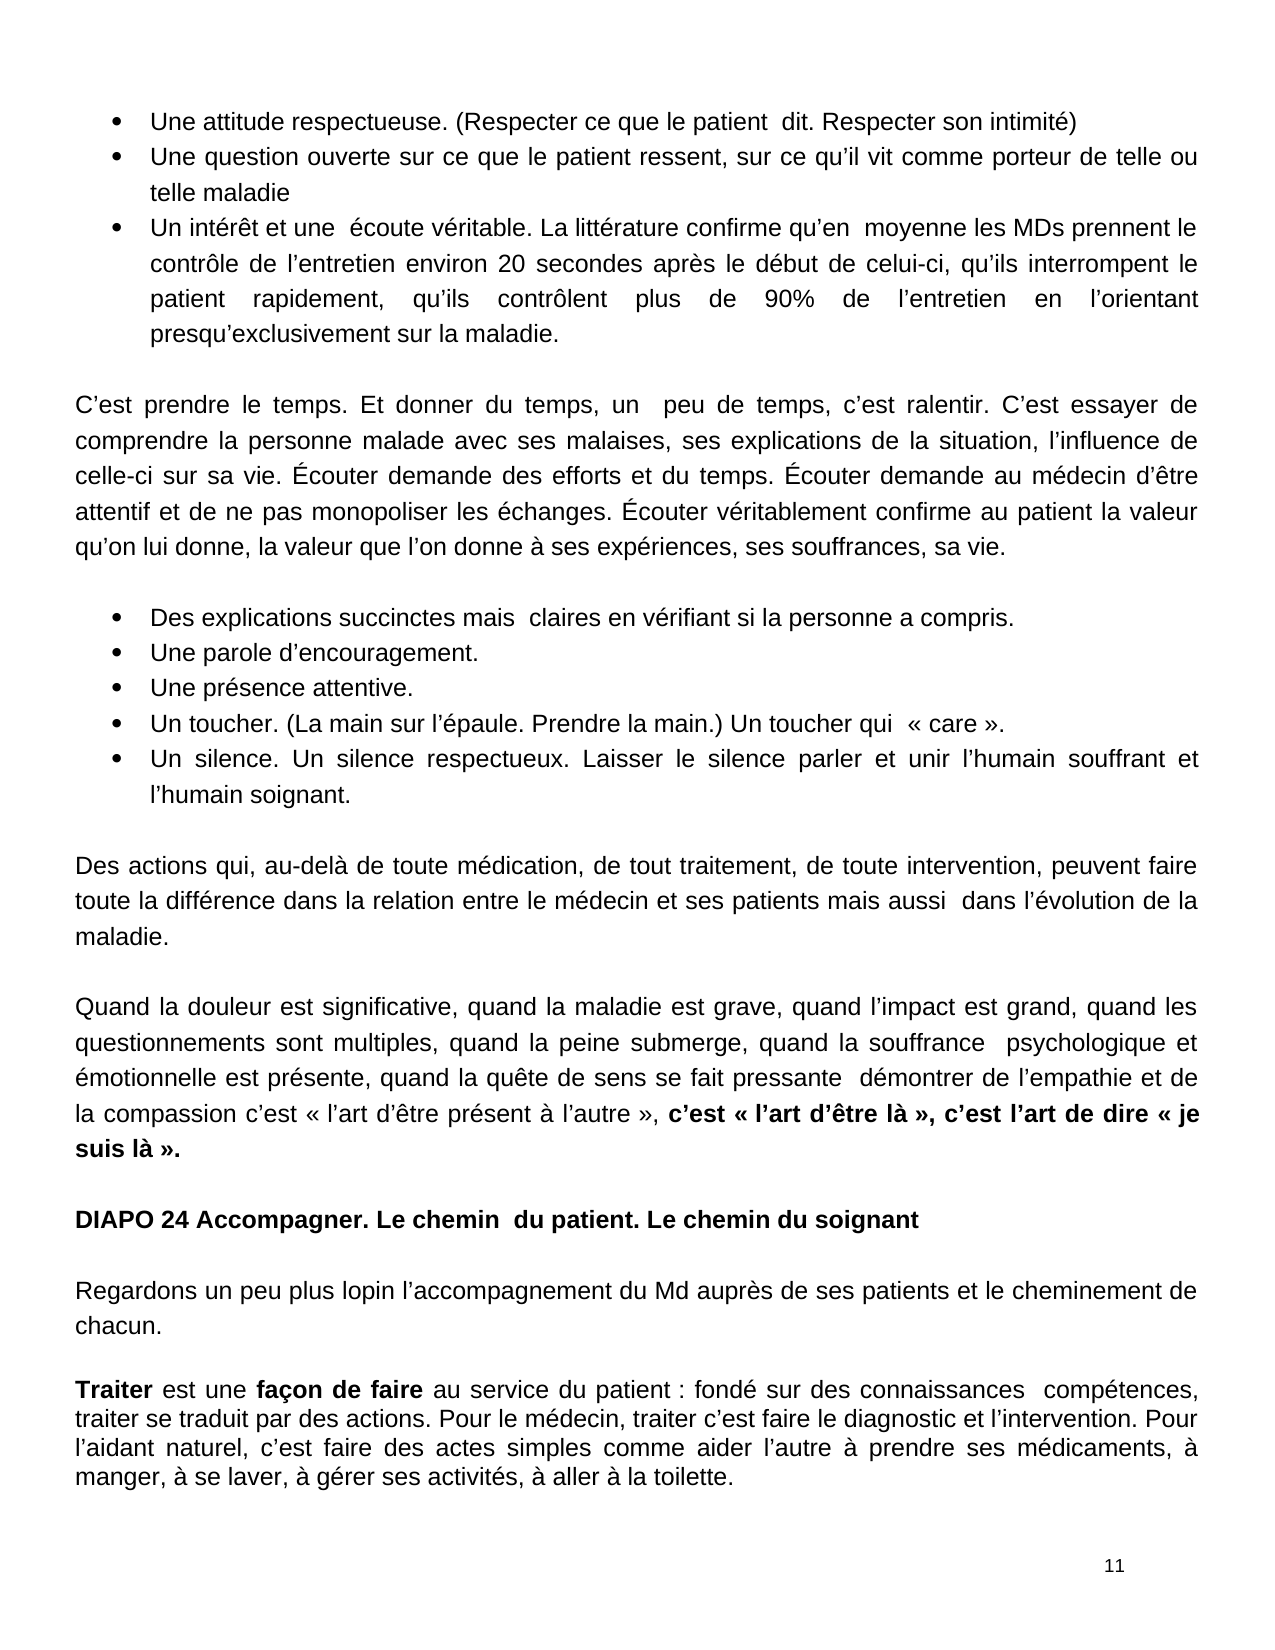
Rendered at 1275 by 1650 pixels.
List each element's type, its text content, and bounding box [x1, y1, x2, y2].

list Une question ouverte sur ce que le patient ressent, sur ce qu’il vit comme porteur de telle ou telle maladie [112, 136, 1200, 206]
list Une parole d’encouragement. [112, 631, 1200, 667]
text Des actions qui, au-delà de toute médication, de tout traitement, de toute intervention, peuvent faire toute la différence dans la relation entre le médecin et ses patients mais aussi dans l’évolution de la maladie. [75, 844, 1200, 950]
list Un toucher. (La main sur l’épaule. Prendre la main.) Un toucher qui « care ». [112, 702, 1200, 738]
list Des explications succinctes mais claires en vérifiant si la personne a compris. [112, 596, 1200, 631]
list Un intérêt et une écoute véritable. La littérature confirme qu’en moyenne les MDs prennent le contrôle de l’entretien environ 20 secondes après le début de celui-ci, qu’ils interrompent le patient rapidement, qu’ils contrôlent plus de 90% de l’entretien en l’orientant presqu’exclusivement sur la maladie. [112, 206, 1200, 348]
text C’est prendre le temps. Et donner du temps, un peu de temps, c’est ralentir. C’est essayer de comprendre la personne malade avec ses malaises, ses explications de la situation, l’influence de celle-ci sur sa vie. Écouter demande des efforts et du temps. Écouter demande au médecin d’être attentif et de ne pas monopoliser les échanges. Écouter véritablement confirme au patient la valeur qu’on lui donne, la valeur que l’on donne à ses expériences, ses souffrances, sa vie. [75, 383, 1200, 561]
text Traiter est une façon de faire au service du patient : fondé sur des connaissances compétences, traiter se traduit par des actions. Pour le médecin, traiter c’est faire le diagnostic et l’intervention. Pour l’aidant naturel, c’est faire des actes simples comme aider l’autre à prendre ses médicaments, à manger, à se laver, à gérer ses activités, à aller à la toilette. [75, 1375, 1200, 1490]
list Un silence. Un silence respectueux. Laisser le silence parler et unir l’humain souffrant et l’humain soignant. [112, 738, 1200, 808]
list Une attitude respectueuse. (Respecter ce que le patient dit. Respecter son intimité) [112, 100, 1200, 136]
text Quand la douleur est significative, quand la maladie est grave, quand l’impact est grand, quand les questionnements sont multiples, quand la peine submerge, quand la souffrance psychologique et émotionnelle est présente, quand la quête de sens se fait pressante démontrer de l’empathie et de la compassion c’est « l’art d’être présent à l’autre », c’est « l’art d’être là », c’est l’art de dire « je suis là ». [75, 986, 1200, 1163]
list Une présence attentive. [112, 667, 1200, 702]
text DIAPO 24 Accompagner. Le chemin du patient. Le chemin du soignant [75, 1198, 1200, 1233]
text Regardons un peu plus lopin l’accompagnement du Md auprès de ses patients et le cheminement de chacun. [75, 1269, 1200, 1340]
